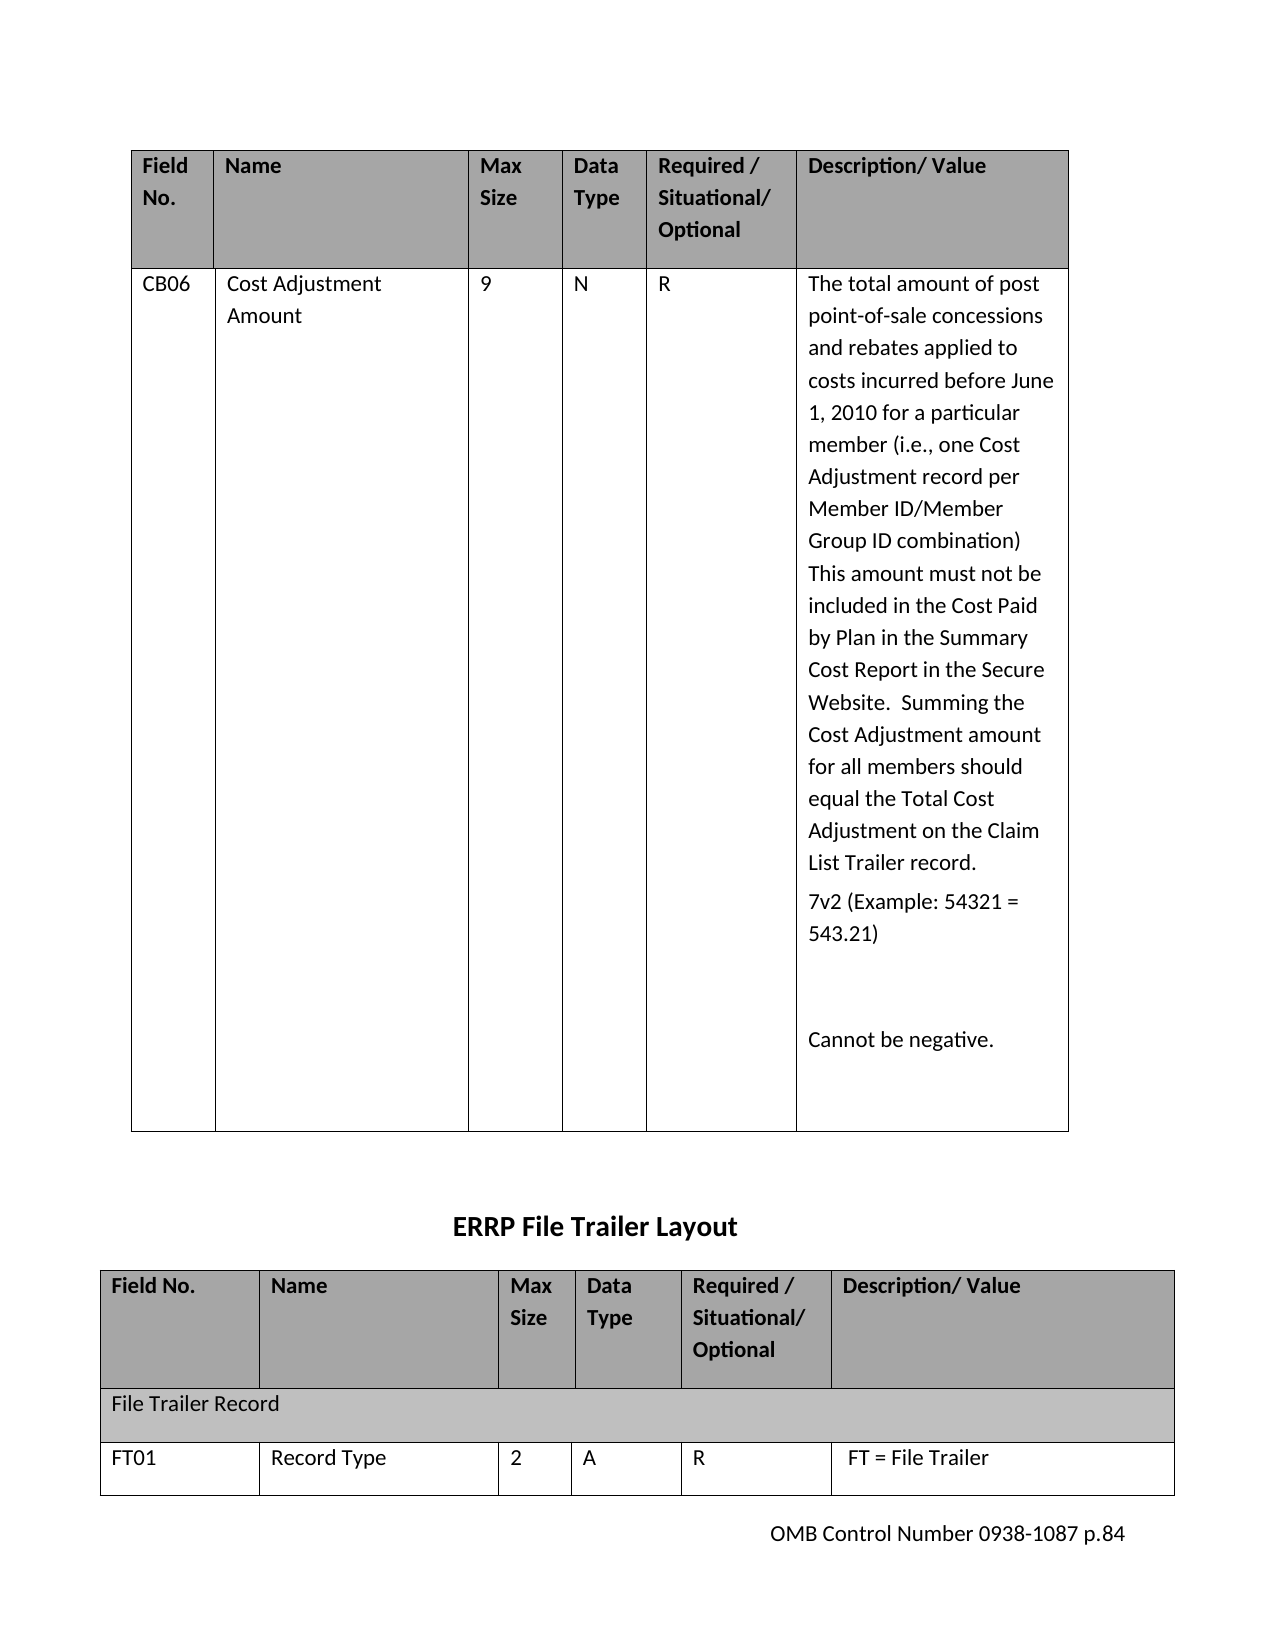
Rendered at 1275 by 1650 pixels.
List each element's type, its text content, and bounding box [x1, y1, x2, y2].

text ERRP File Trailer Layout [66, 1208, 1125, 1244]
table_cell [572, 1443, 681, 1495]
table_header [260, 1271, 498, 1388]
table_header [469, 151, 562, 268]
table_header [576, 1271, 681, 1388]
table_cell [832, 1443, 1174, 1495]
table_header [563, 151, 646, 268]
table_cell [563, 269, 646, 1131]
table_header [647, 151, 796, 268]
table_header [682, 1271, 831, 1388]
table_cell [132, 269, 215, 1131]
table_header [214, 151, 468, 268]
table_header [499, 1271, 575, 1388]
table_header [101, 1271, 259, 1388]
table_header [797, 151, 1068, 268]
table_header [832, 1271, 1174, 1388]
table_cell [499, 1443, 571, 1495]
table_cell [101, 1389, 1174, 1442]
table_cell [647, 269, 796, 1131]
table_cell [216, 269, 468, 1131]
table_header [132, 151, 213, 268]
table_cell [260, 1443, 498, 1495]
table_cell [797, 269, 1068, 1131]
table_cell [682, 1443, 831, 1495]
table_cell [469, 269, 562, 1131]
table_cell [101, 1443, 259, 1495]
